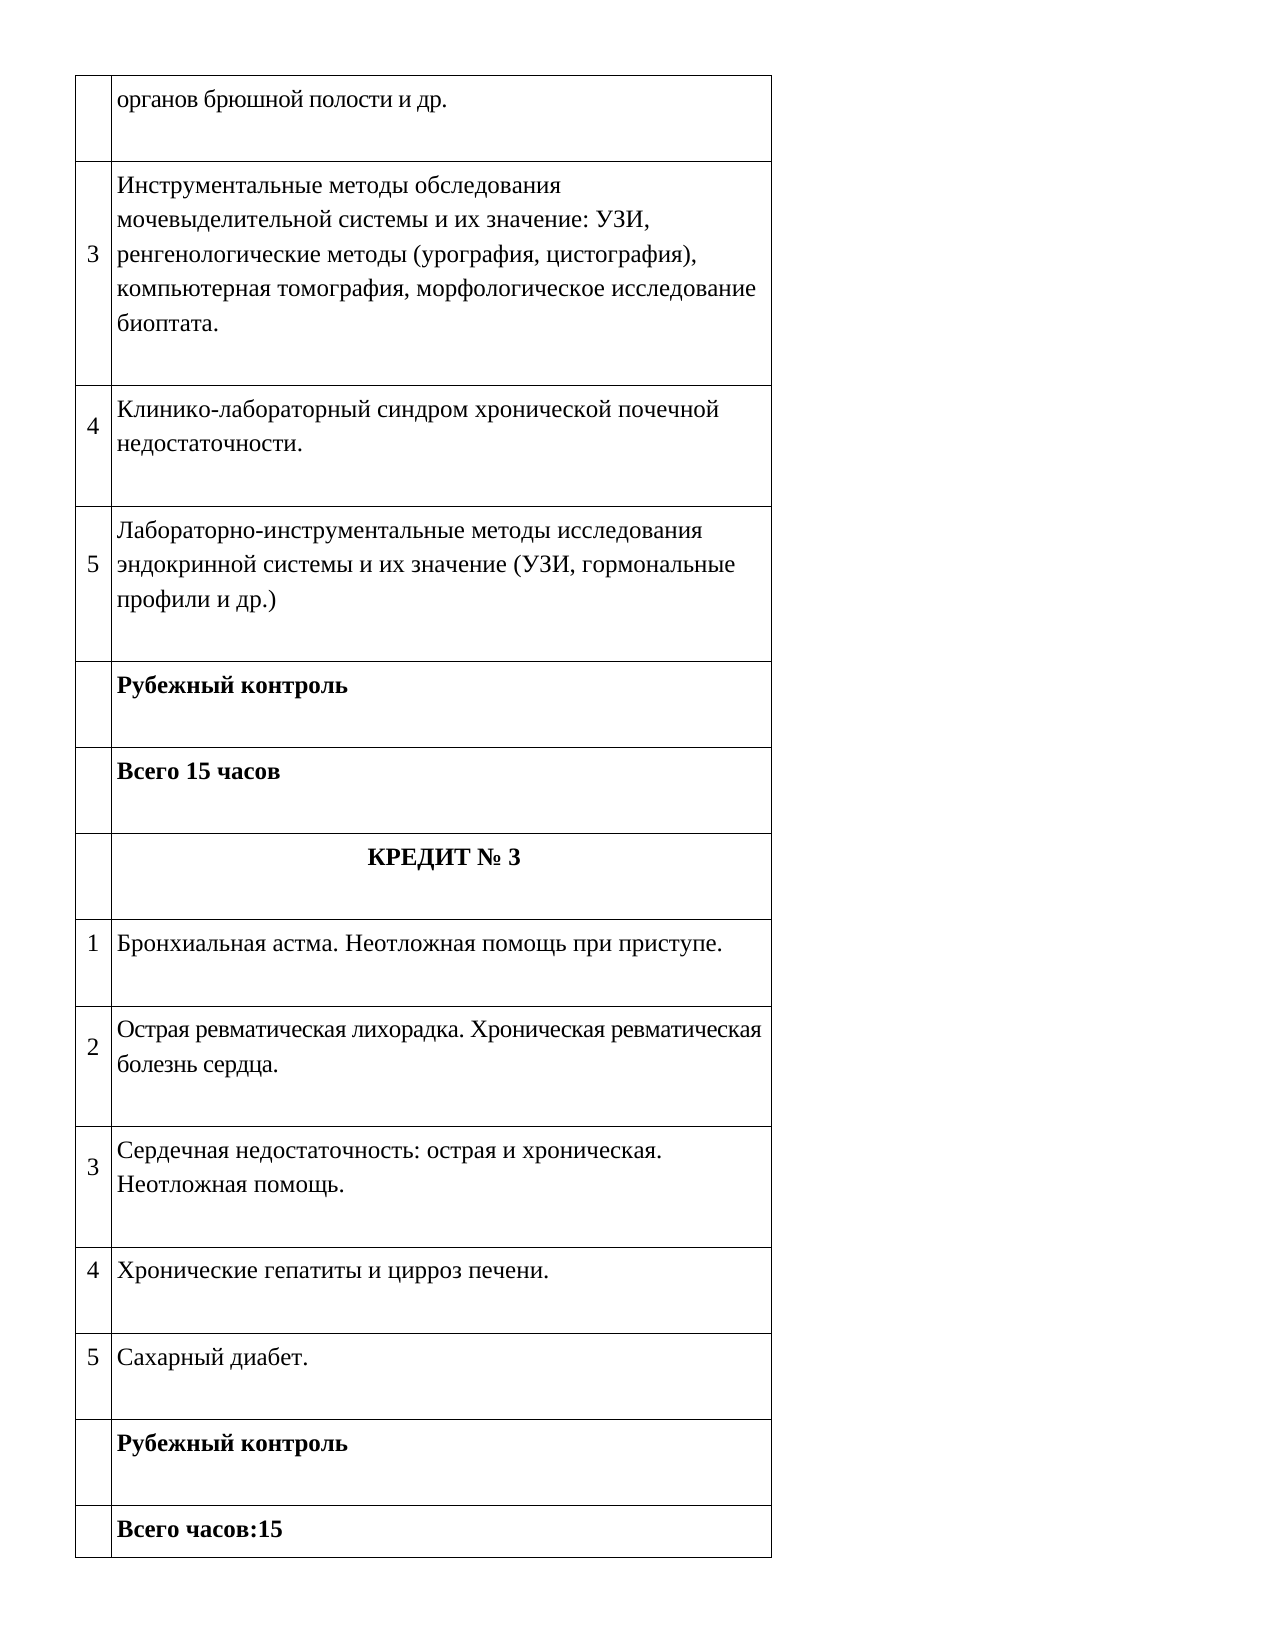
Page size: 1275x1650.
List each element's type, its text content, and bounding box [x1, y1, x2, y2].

table_cell 3 [76, 1127, 111, 1247]
table_cell [76, 662, 111, 747]
table_cell КРЕДИТ № 3 [112, 834, 771, 919]
table_cell Острая ревматическая лихорадка. Хроническая ревматическая болезнь сердца. [112, 1007, 771, 1126]
table_cell 3 [76, 162, 111, 385]
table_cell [112, 76, 771, 161]
table_cell Всего часов:15 [112, 1506, 771, 1557]
table_cell Сердечная недостаточность: острая и хроническая. Неотложная помощь. [112, 1127, 771, 1247]
table_cell 2 [76, 76, 111, 161]
table_cell 4 [76, 386, 111, 506]
table_cell Лабораторно-инструментальные методы исследования эндокринной системы и их значение (УЗИ, гормональные профили и др.) [112, 507, 771, 661]
table_cell 1 [76, 920, 111, 1006]
table_cell Хронические гепатиты и цирроз печени. [112, 1248, 771, 1333]
table_cell 5 [76, 1334, 111, 1419]
table_cell Инструментальные методы обследования мочевыделительной системы и их значение: УЗИ, ренгенологические методы (урография, цистография), компьютерная томография, морфологическое исследование биоптата. [112, 162, 771, 385]
table_cell Бронхиальная астма. Неотложная помощь при приступе. [112, 920, 771, 1006]
table_cell Рубежный контроль [112, 662, 771, 747]
table_cell [76, 834, 111, 919]
table_cell 4 [76, 1248, 111, 1333]
table_cell Сахарный диабет. [112, 1334, 771, 1419]
table_cell Клинико-лабораторный синдром хронической почечной недостаточности. [112, 386, 771, 506]
table_cell [76, 748, 111, 833]
table_cell 5 [76, 507, 111, 661]
table_cell [76, 1506, 111, 1557]
table_cell 2 [76, 1007, 111, 1126]
table_cell Всего 15 часов [112, 748, 771, 833]
table_cell Рубежный контроль [112, 1420, 771, 1505]
table_cell [76, 1420, 111, 1505]
